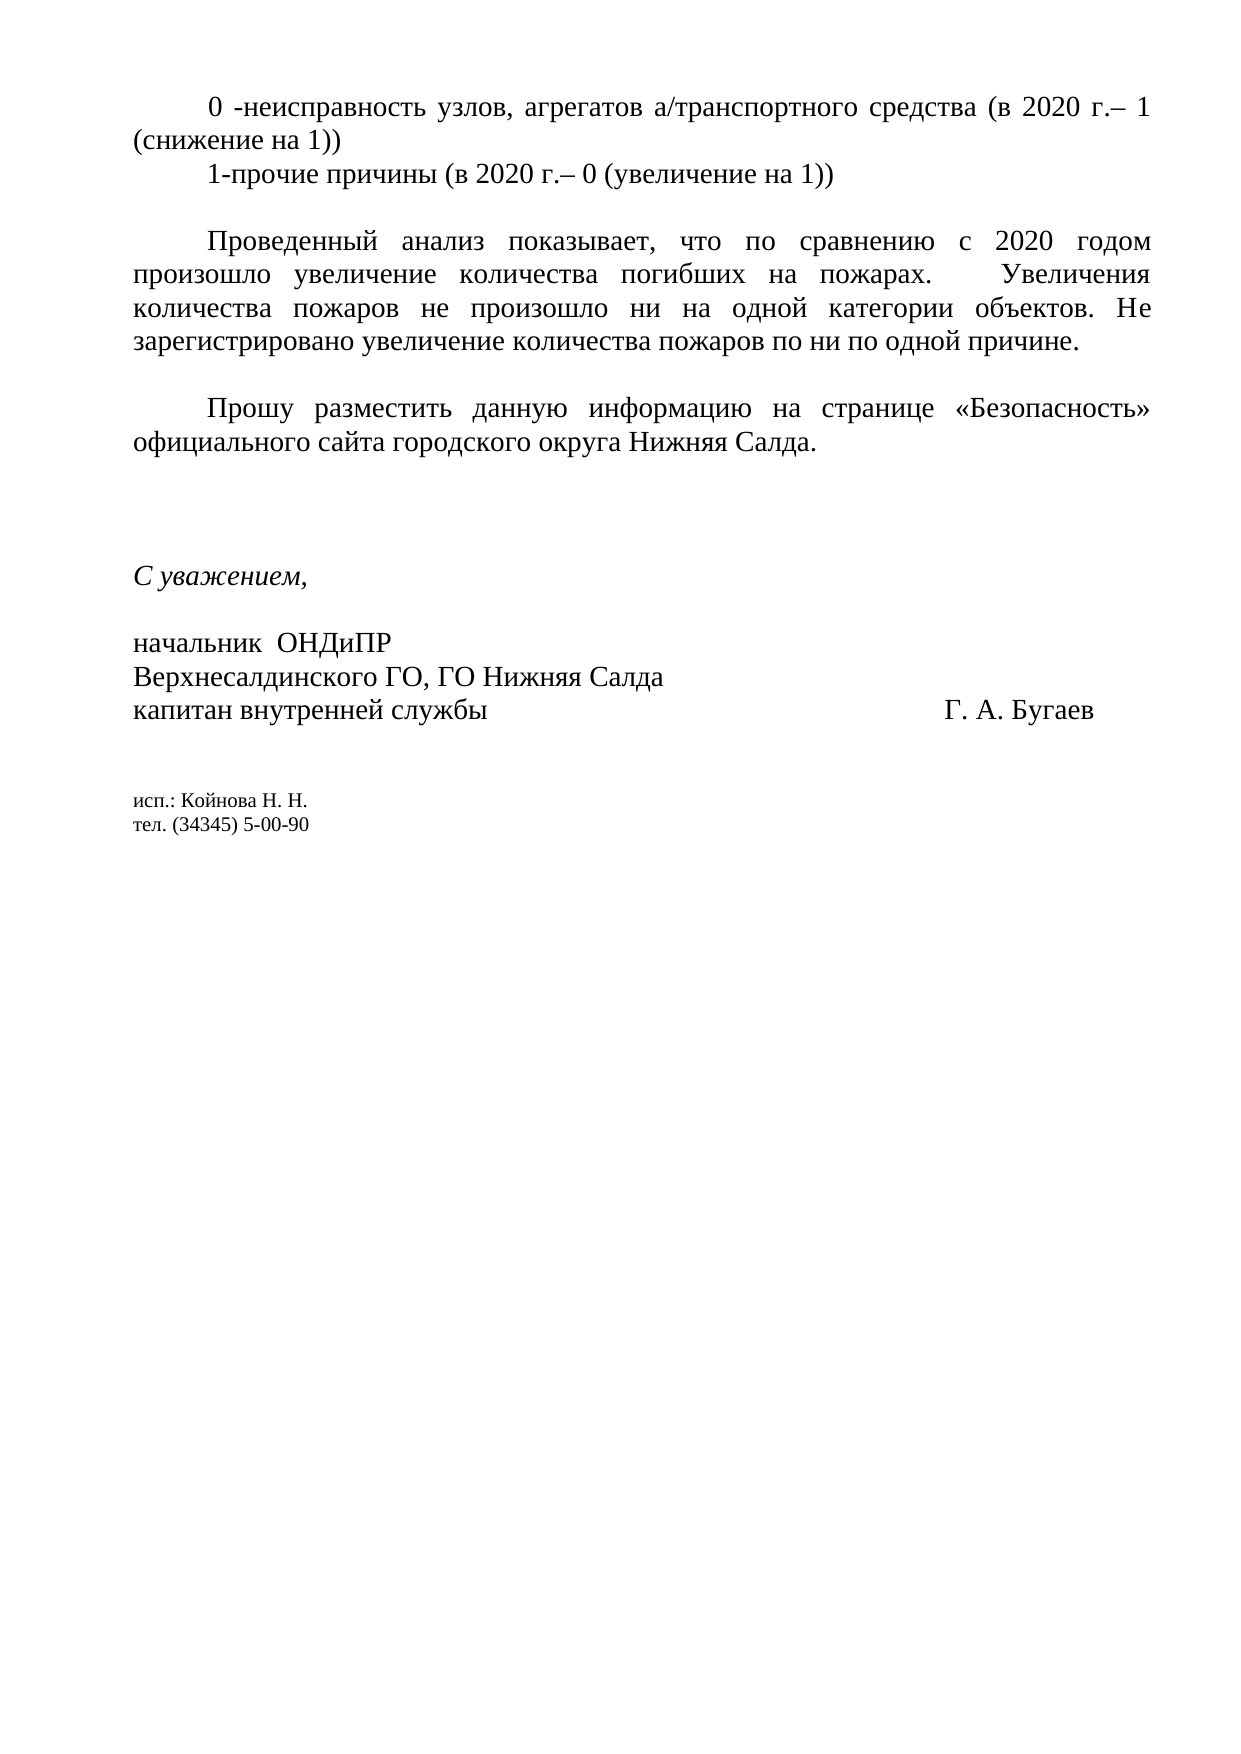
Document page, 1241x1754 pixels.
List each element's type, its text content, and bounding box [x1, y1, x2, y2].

text исп.: Койнова Н. Н. [133, 788, 1152, 812]
text Прошу разместить данную информацию на странице «Безопасность» официального сайта городского округа Нижняя Салда. [133, 391, 1152, 458]
text капитан внутренней службы Г. А. Бугаев [133, 692, 1152, 726]
text тел. (34345) 5-00-90 [133, 812, 1152, 836]
text С уважением, [133, 558, 1152, 592]
text начальник ОНДиПР [133, 625, 1152, 659]
text 0 -неисправность узлов, агрегатов а/транспортного средства (в 2020 г.– 1 (снижение на 1)) [133, 89, 1152, 156]
text Проведенный анализ показывает, что по сравнению с 2020 годом произошло увеличение количества погибших на пожарах. Увеличения количества пожаров не произошло ни на одной категории объектов. Не зарегистрировано увеличение количества пожаров по ни по одной причине. [133, 223, 1152, 357]
text 1-прочие причины (в 2020 г.– 0 (увеличение на 1)) [133, 156, 1152, 189]
text Верхнесалдинского ГО, ГО Нижняя Салда [133, 659, 1152, 692]
